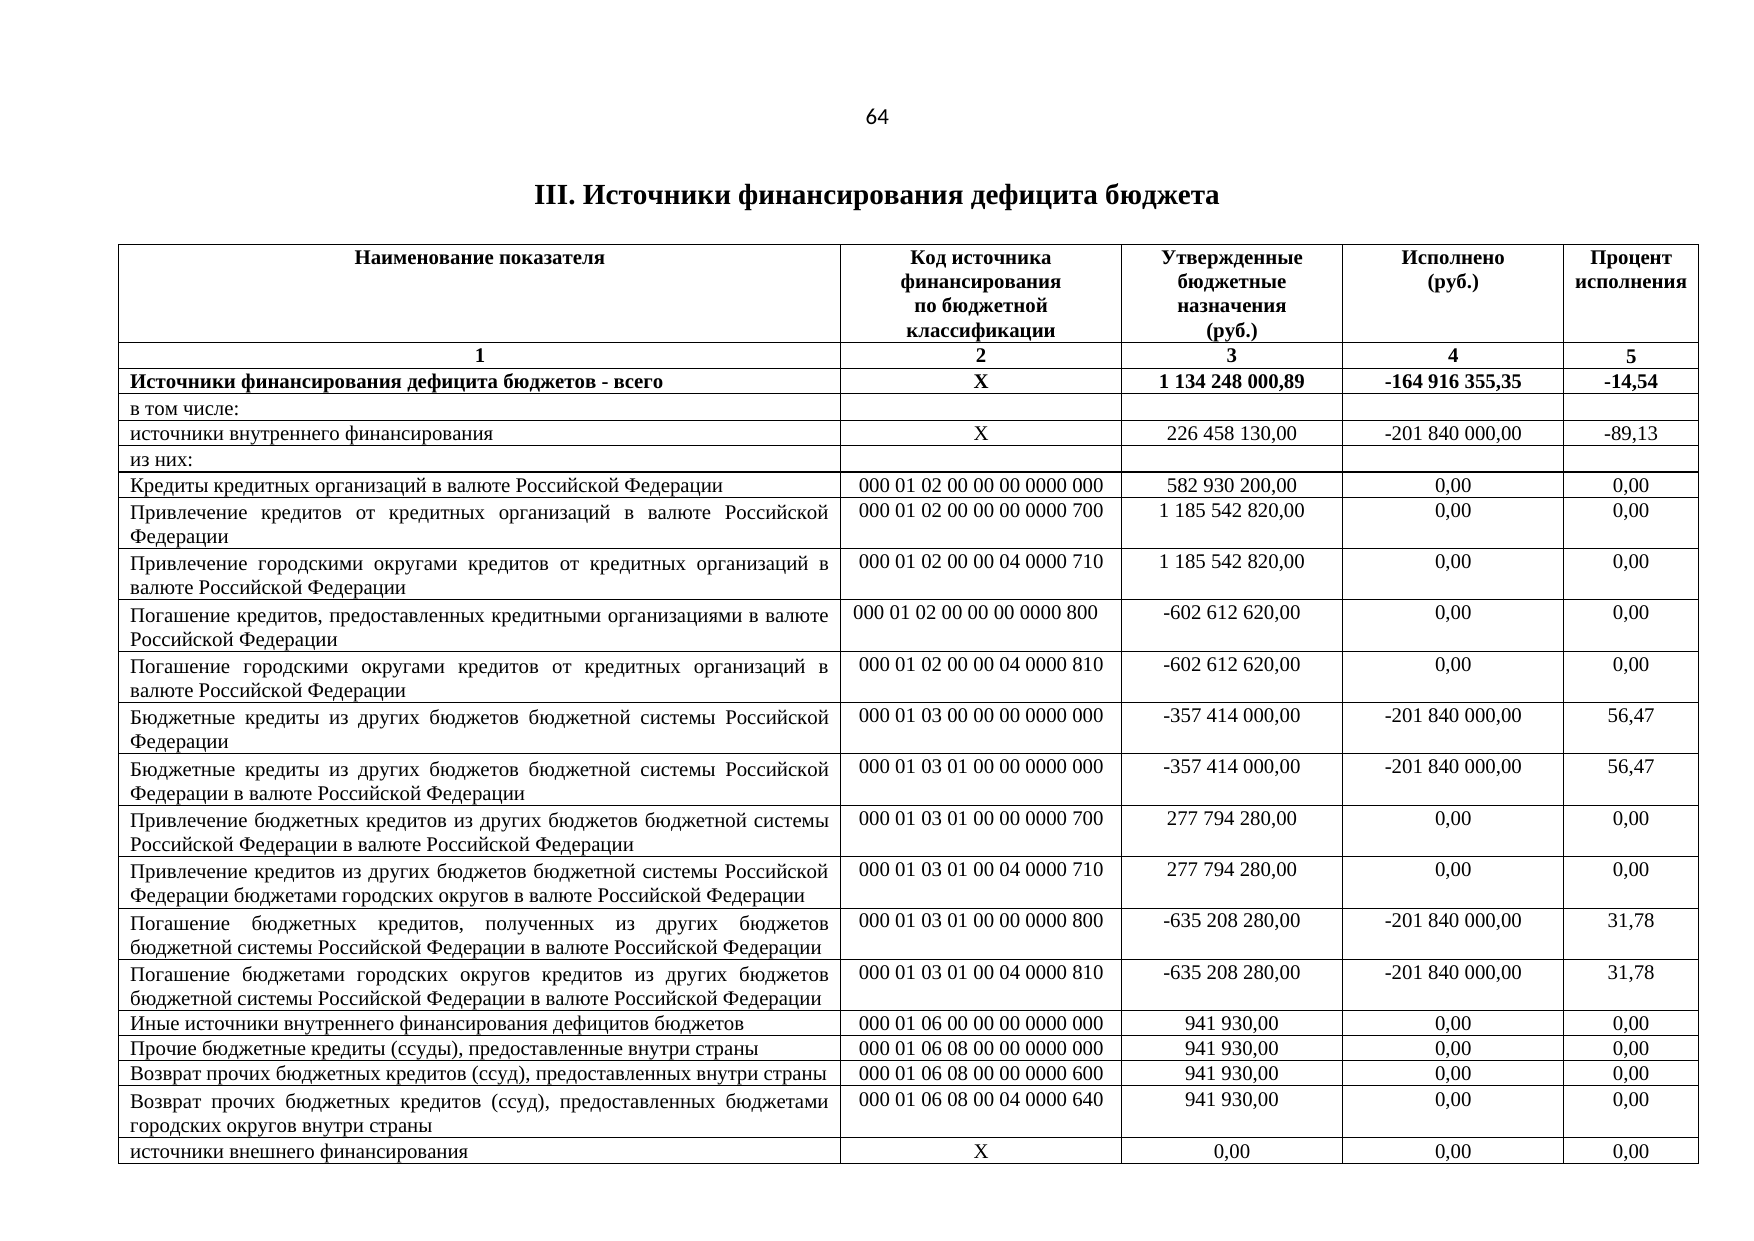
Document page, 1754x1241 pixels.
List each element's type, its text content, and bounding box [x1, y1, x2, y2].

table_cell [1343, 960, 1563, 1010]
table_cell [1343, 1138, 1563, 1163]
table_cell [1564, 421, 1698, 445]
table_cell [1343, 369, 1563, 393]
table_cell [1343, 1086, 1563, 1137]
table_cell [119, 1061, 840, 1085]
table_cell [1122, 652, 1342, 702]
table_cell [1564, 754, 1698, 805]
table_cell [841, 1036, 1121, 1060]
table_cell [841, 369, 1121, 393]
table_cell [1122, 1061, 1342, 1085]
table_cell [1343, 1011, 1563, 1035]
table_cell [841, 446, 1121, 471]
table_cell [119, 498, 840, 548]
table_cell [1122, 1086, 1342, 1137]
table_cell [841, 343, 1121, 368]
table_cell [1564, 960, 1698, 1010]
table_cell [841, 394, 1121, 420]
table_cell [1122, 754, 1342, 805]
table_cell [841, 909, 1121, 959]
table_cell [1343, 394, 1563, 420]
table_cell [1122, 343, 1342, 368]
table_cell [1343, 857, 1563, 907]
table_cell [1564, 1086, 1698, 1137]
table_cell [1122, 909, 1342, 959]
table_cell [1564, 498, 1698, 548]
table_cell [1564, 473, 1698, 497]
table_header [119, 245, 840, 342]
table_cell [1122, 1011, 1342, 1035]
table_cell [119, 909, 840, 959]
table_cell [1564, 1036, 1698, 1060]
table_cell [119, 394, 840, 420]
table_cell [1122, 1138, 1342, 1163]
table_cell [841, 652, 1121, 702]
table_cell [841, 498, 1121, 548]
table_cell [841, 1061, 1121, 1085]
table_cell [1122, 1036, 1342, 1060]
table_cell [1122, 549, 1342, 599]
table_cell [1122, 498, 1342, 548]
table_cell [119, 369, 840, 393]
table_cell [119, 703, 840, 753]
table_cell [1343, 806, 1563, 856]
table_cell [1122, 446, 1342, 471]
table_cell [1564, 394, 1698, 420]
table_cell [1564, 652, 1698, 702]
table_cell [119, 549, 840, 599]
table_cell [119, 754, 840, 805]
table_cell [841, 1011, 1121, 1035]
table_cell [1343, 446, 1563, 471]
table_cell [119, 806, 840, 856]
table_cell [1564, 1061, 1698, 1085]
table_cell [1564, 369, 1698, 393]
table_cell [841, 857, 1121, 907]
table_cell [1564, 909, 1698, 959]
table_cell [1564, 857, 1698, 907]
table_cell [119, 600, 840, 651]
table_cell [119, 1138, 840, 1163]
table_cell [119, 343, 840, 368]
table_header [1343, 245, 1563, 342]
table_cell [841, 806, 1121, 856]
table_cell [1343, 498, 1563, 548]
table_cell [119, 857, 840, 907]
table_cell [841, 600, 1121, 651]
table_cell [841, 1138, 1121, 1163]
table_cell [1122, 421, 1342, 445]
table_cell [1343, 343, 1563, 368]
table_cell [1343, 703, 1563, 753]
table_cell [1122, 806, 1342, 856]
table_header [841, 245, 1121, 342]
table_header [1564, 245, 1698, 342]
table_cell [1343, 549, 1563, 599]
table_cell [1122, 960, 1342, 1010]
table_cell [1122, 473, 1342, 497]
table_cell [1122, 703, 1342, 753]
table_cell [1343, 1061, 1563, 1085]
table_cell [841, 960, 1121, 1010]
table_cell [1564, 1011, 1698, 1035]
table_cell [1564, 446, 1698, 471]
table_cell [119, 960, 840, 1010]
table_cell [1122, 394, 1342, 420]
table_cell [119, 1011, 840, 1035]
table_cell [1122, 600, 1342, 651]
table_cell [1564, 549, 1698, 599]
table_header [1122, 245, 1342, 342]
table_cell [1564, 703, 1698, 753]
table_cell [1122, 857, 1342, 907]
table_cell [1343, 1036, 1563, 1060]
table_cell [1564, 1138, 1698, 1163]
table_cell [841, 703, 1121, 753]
text III. Источники финансирования дефицита бюджета [118, 177, 1636, 211]
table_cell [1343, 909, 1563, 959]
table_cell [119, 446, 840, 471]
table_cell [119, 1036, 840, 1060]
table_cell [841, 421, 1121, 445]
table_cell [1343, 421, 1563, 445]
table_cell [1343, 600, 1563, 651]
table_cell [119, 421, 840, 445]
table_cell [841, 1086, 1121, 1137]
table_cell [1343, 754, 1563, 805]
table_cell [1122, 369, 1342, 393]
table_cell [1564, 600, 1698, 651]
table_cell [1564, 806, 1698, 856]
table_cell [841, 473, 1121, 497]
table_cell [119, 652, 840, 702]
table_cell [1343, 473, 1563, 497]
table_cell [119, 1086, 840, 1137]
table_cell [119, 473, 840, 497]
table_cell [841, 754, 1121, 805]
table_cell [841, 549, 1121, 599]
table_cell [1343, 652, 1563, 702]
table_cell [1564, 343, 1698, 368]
